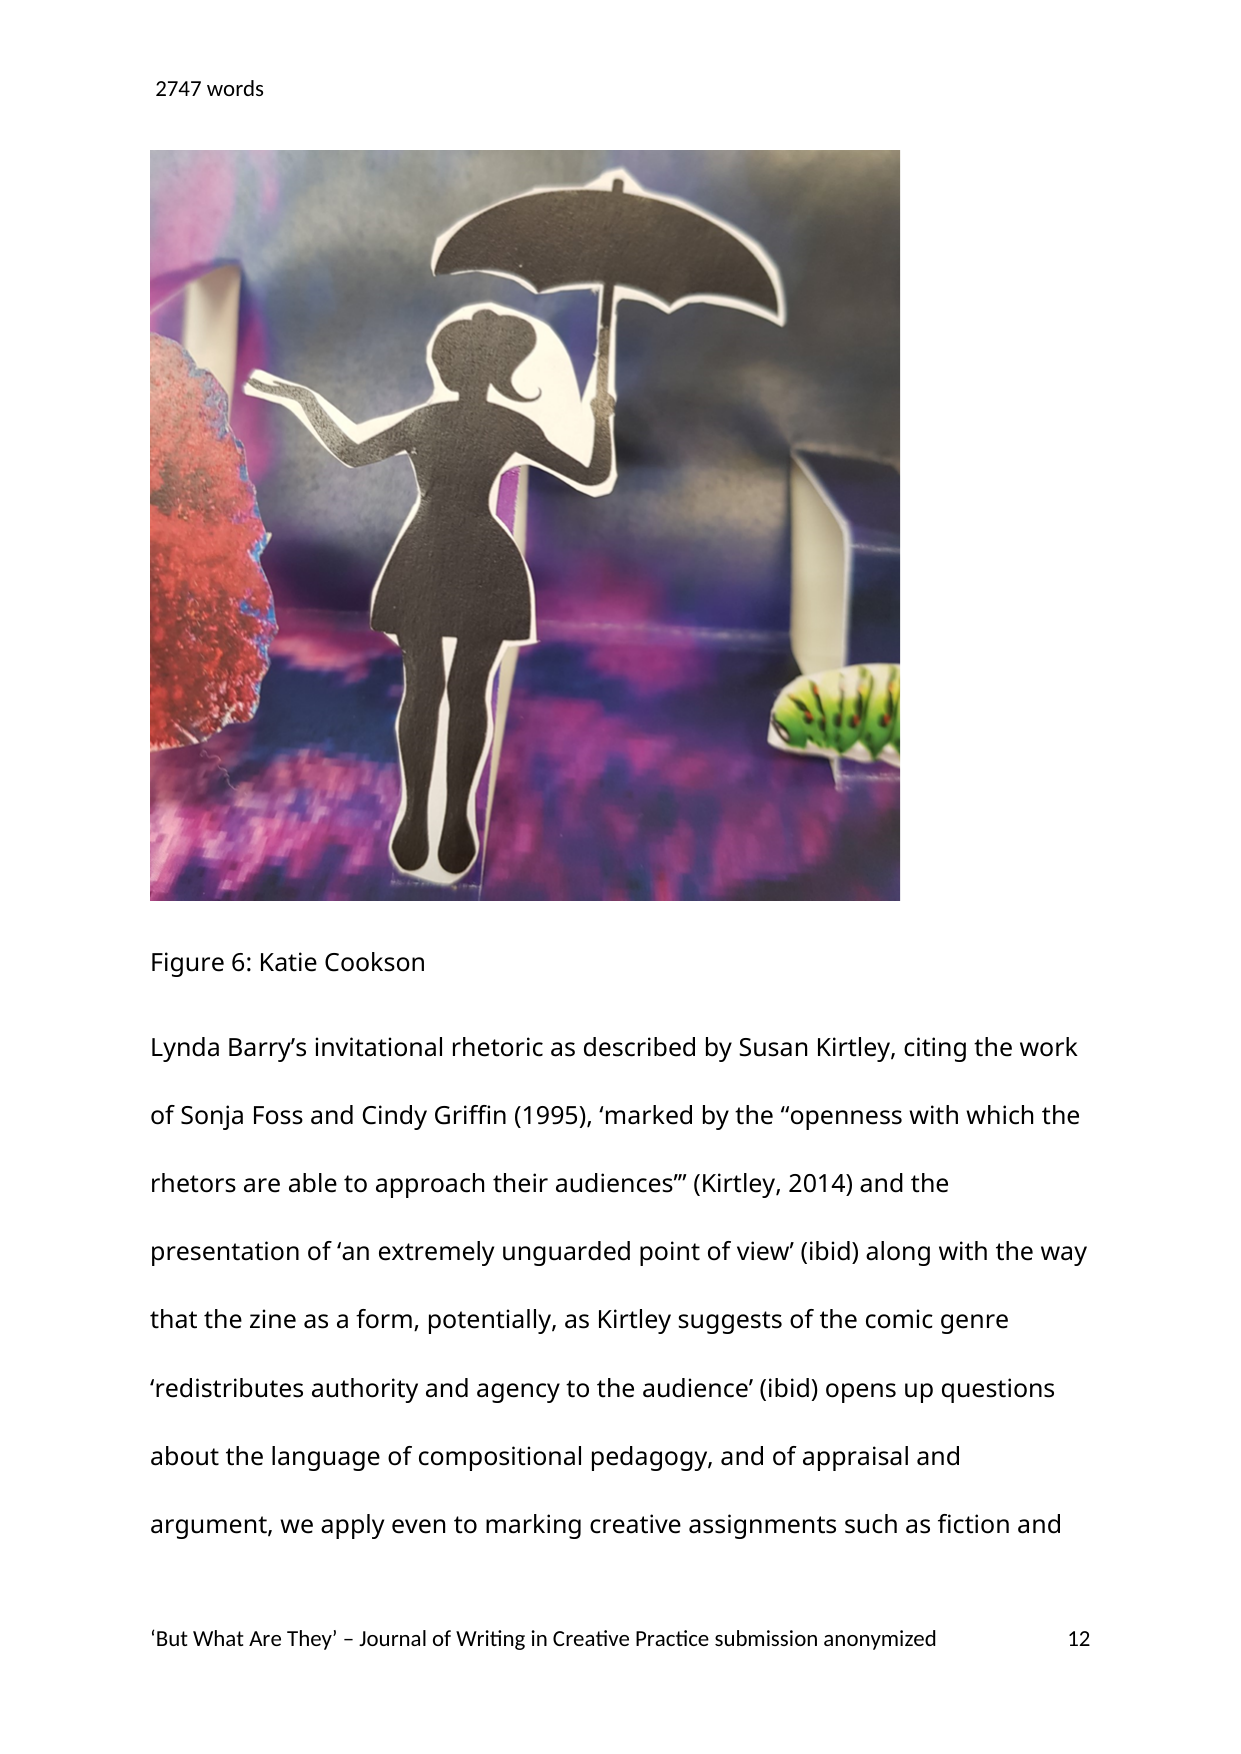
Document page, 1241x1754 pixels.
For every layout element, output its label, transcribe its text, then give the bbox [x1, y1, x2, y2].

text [150, 1029, 1090, 1541]
picture [150, 150, 901, 901]
text Figure 6: Katie Cookson [150, 945, 1090, 979]
